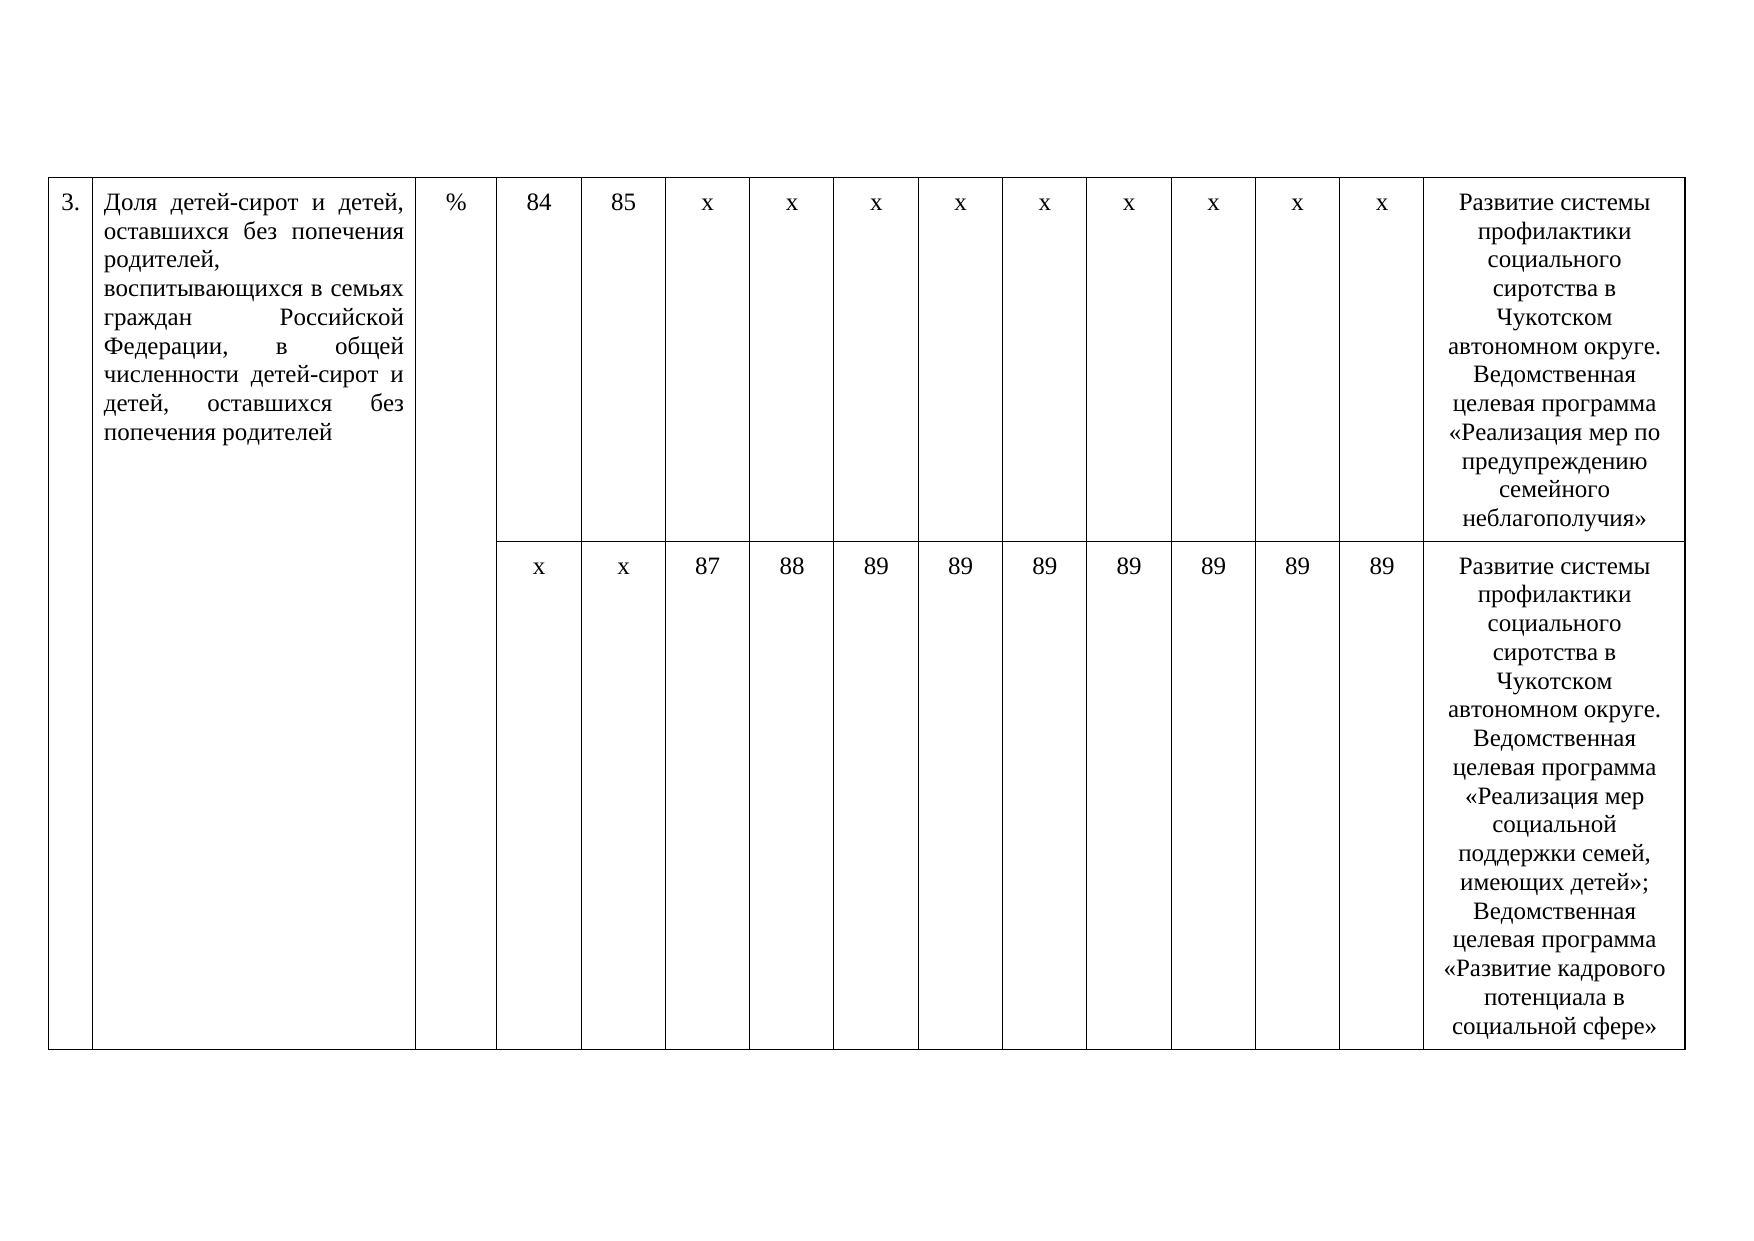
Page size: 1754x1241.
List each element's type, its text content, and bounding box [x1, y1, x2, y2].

table_cell х [1003, 178, 1086, 541]
table_cell х [1087, 178, 1171, 541]
table_cell 89 [834, 542, 918, 1048]
table_cell 89 [1256, 542, 1339, 1048]
table_cell 88 [750, 542, 833, 1048]
table_cell 3. [49, 178, 92, 1048]
table_cell % [416, 178, 496, 1048]
table_cell 89 [1172, 542, 1255, 1048]
table_cell х [1172, 178, 1255, 541]
table_cell х [1256, 178, 1339, 541]
table_cell Доля детей-сирот и детей, оставшихся без попечения родителей, воспитывающихся в семьях граждан Российской Федерации, в общей численности детей-сирот и детей, оставшихся без попечения родителей [93, 178, 415, 1048]
table_cell х [666, 178, 749, 541]
table_cell х [834, 178, 918, 541]
table_cell 89 [919, 542, 1002, 1048]
table_cell х [582, 542, 665, 1048]
table_cell Развитие системы профилактики социального сиротства в Чукотском автономном округе. Ведомственная целевая программа «Реализация мер социальной поддержки семей, имеющих детей»; Ведомственная целевая программа «Развитие кадрового потенциала в социальной сфере» [1424, 542, 1684, 1048]
table_cell х [919, 178, 1002, 541]
table_cell 87 [666, 542, 749, 1048]
table_cell 85 [582, 178, 665, 541]
table_cell Развитие системы профилактики социального сиротства в Чукотском автономном округе. Ведомственная целевая программа «Реализация мер по предупреждению семейного неблагополучия» [1424, 178, 1684, 541]
table_cell 89 [1340, 542, 1423, 1048]
table_cell 89 [1087, 542, 1171, 1048]
table_cell 89 [1003, 542, 1086, 1048]
table_cell х [1340, 178, 1423, 541]
table_cell х [750, 178, 833, 541]
table_cell х [497, 542, 581, 1048]
table_cell 84 [497, 178, 581, 541]
